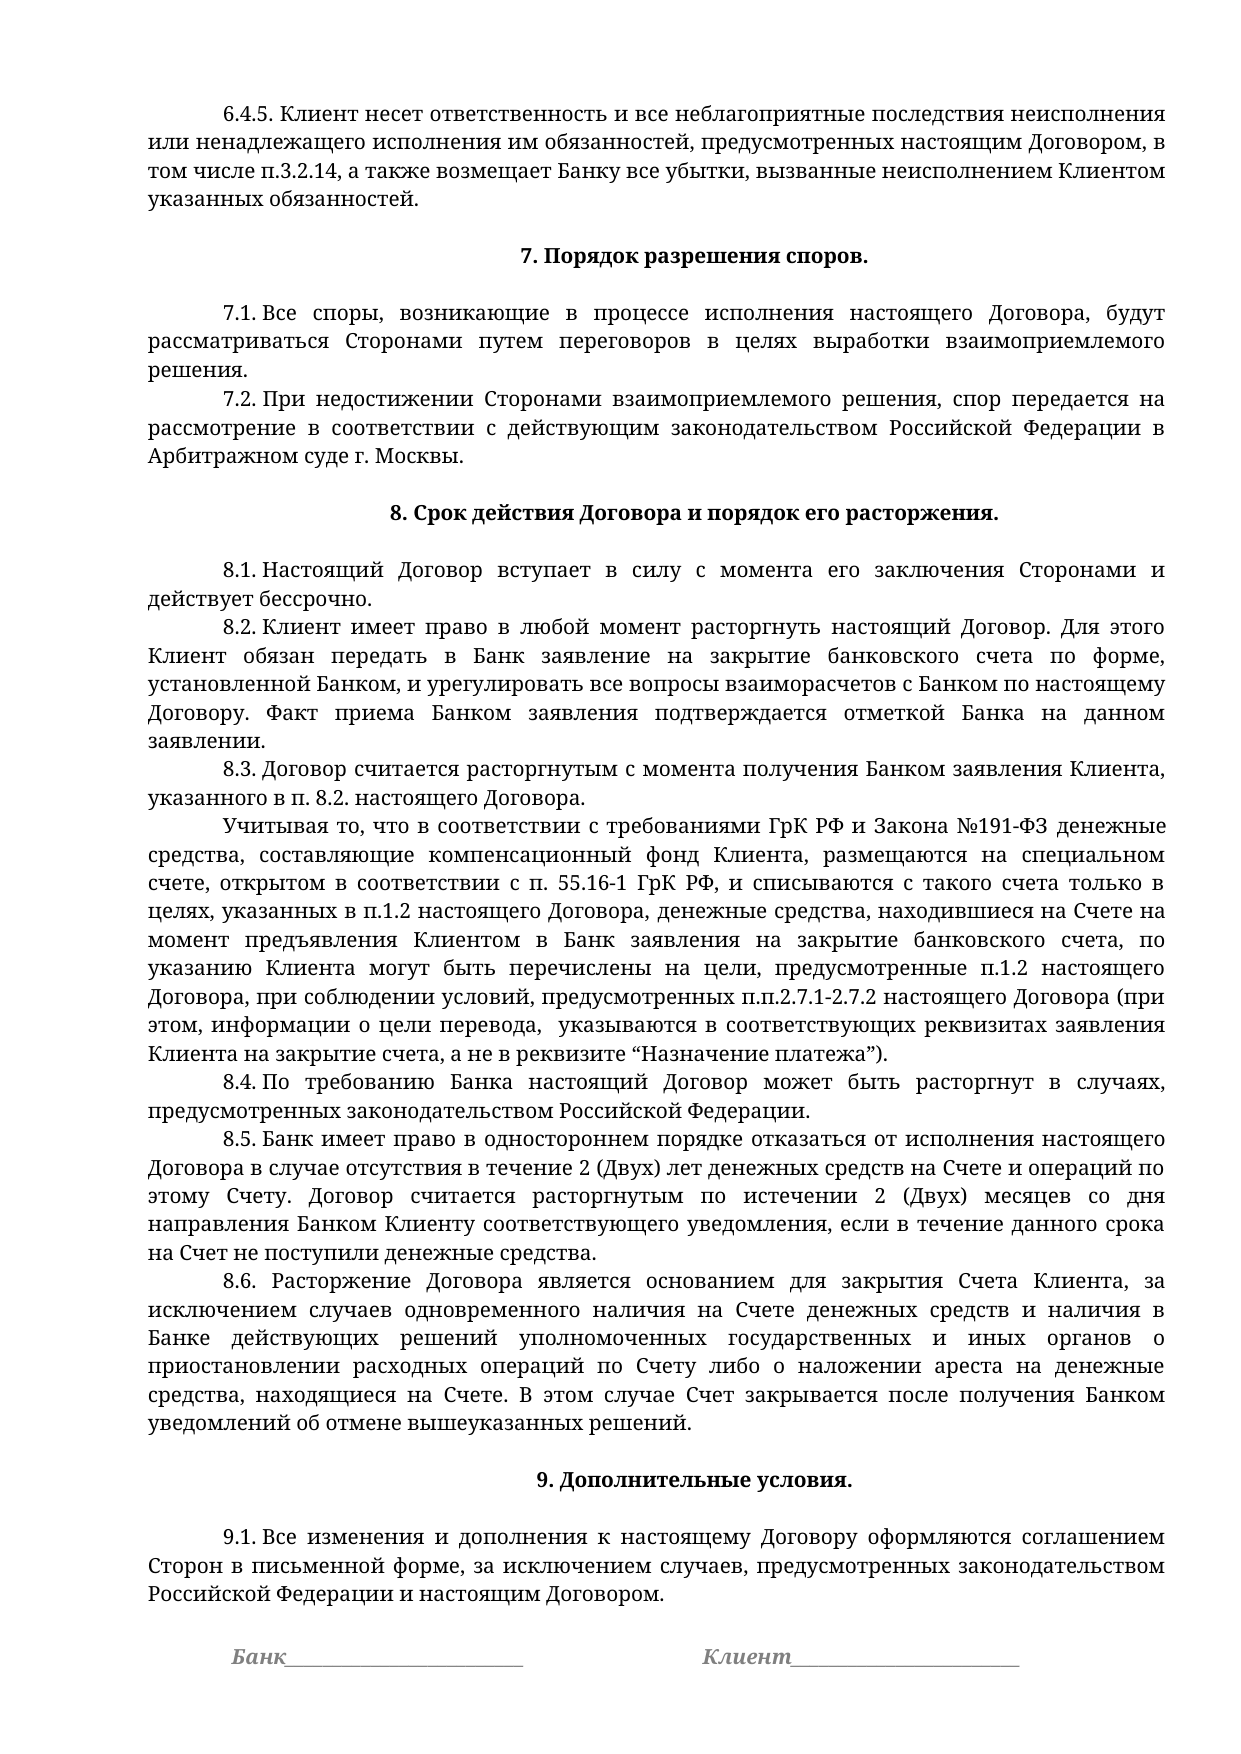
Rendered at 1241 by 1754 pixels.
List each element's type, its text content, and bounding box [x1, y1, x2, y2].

text 8.5. Банк имеет право в одностороннем порядке отказаться от исполнения настоящего Договора в случае отсутствия в течение 2 (Двух) лет денежных средств на Счете и операций по этому Счету. Договор считается расторгнутым по истечении 2 (Двух) месяцев со дня направления Банком Клиенту соответствующего уведомления, если в течение данного срока на Счет не поступили денежные средства. [148, 1124, 1166, 1266]
text 7. Порядок разрешения споров. [148, 241, 1166, 270]
text Учитывая то, что в соответствии с требованиями ГрК РФ и Закона №191-ФЗ денежные средства, составляющие компенсационный фонд Клиента, размещаются на специальном счете, открытом в соответствии с п. 55.16-1 ГрК РФ, и списываются с такого счета только в целях, указанных в п.1.2 настоящего Договора, денежные средства, находившиеся на Счете на момент предъявления Клиентом в Банк заявления на закрытие банковского счета, по указанию Клиента могут быть перечислены на цели, предусмотренные п.1.2 настоящего Договора, при соблюдении условий, предусмотренных п.п.2.7.1-2.7.2 настоящего Договора (при этом, информации о цели перевода, указываются в соответствующих реквизитах заявления Клиента на закрытие счета, а не в реквизите “Назначение платежа”). [148, 811, 1166, 1067]
text 8.3. Договор считается расторгнутым с момента получения Банком заявления Клиента, указанного в п. 8.2. настоящего Договора. [148, 754, 1166, 811]
text 7.1. Все споры, возникающие в процессе исполнения настоящего Договора, будут рассматриваться Сторонами путем переговоров в целях выработки взаимоприемлемого решения. [148, 298, 1166, 383]
text 8.6. Расторжение Договора является основанием для закрытия Счета Клиента, за исключением случаев одновременного наличия на Счете денежных средств и наличия в Банке действующих решений уполномоченных государственных и иных органов о приостановлении расходных операций по Счету либо о наложении ареста на денежные средства, находящиеся на Счете. В этом случае Счет закрывается после получения Банком уведомлений об отмене вышеуказанных решений. [148, 1266, 1166, 1437]
text 7.2. При недостижении Сторонами взаимоприемлемого решения, спор передается на рассмотрение в соответствии с действующим законодательством Российской Федерации в Арбитражном суде г. Москвы. [148, 383, 1166, 470]
text 6.4.5. Клиент несет ответственность и все неблагоприятные последствия неисполнения или ненадлежащего исполнения им обязанностей, предусмотренных настоящим Договором, в том числе п.3.2.14, а также возмещает Банку все убытки, вызванные неисполнением Клиентом указанных обязанностей. [148, 99, 1166, 213]
text 9. Дополнительные условия. [148, 1465, 1166, 1494]
text 9.1. Все изменения и дополнения к настоящему Договору оформляются соглашением Сторон в письменной форме, за исключением случаев, предусмотренных законодательством Российской Федерации и настоящим Договором. [148, 1522, 1166, 1608]
text 8.4. По требованию Банка настоящий Договор может быть расторгнут в случаях, предусмотренных законодательством Российской Федерации. [148, 1067, 1166, 1124]
text 8.2. Клиент имеет право в любой момент расторгнуть настоящий Договор. Для этого Клиент обязан передать в Банк заявление на закрытие банковского счета по форме, установленной Банком, и урегулировать все вопросы взаиморасчетов с Банком по настоящему Договору. Факт приема Банком заявления подтверждается отметкой Банка на данном заявлении. [148, 612, 1166, 754]
text 8. Срок действия Договора и порядок его расторжения. [148, 498, 1166, 527]
text 8.1. Настоящий Договор вступает в силу с момента его заключения Сторонами и действует бессрочно. [148, 555, 1166, 612]
